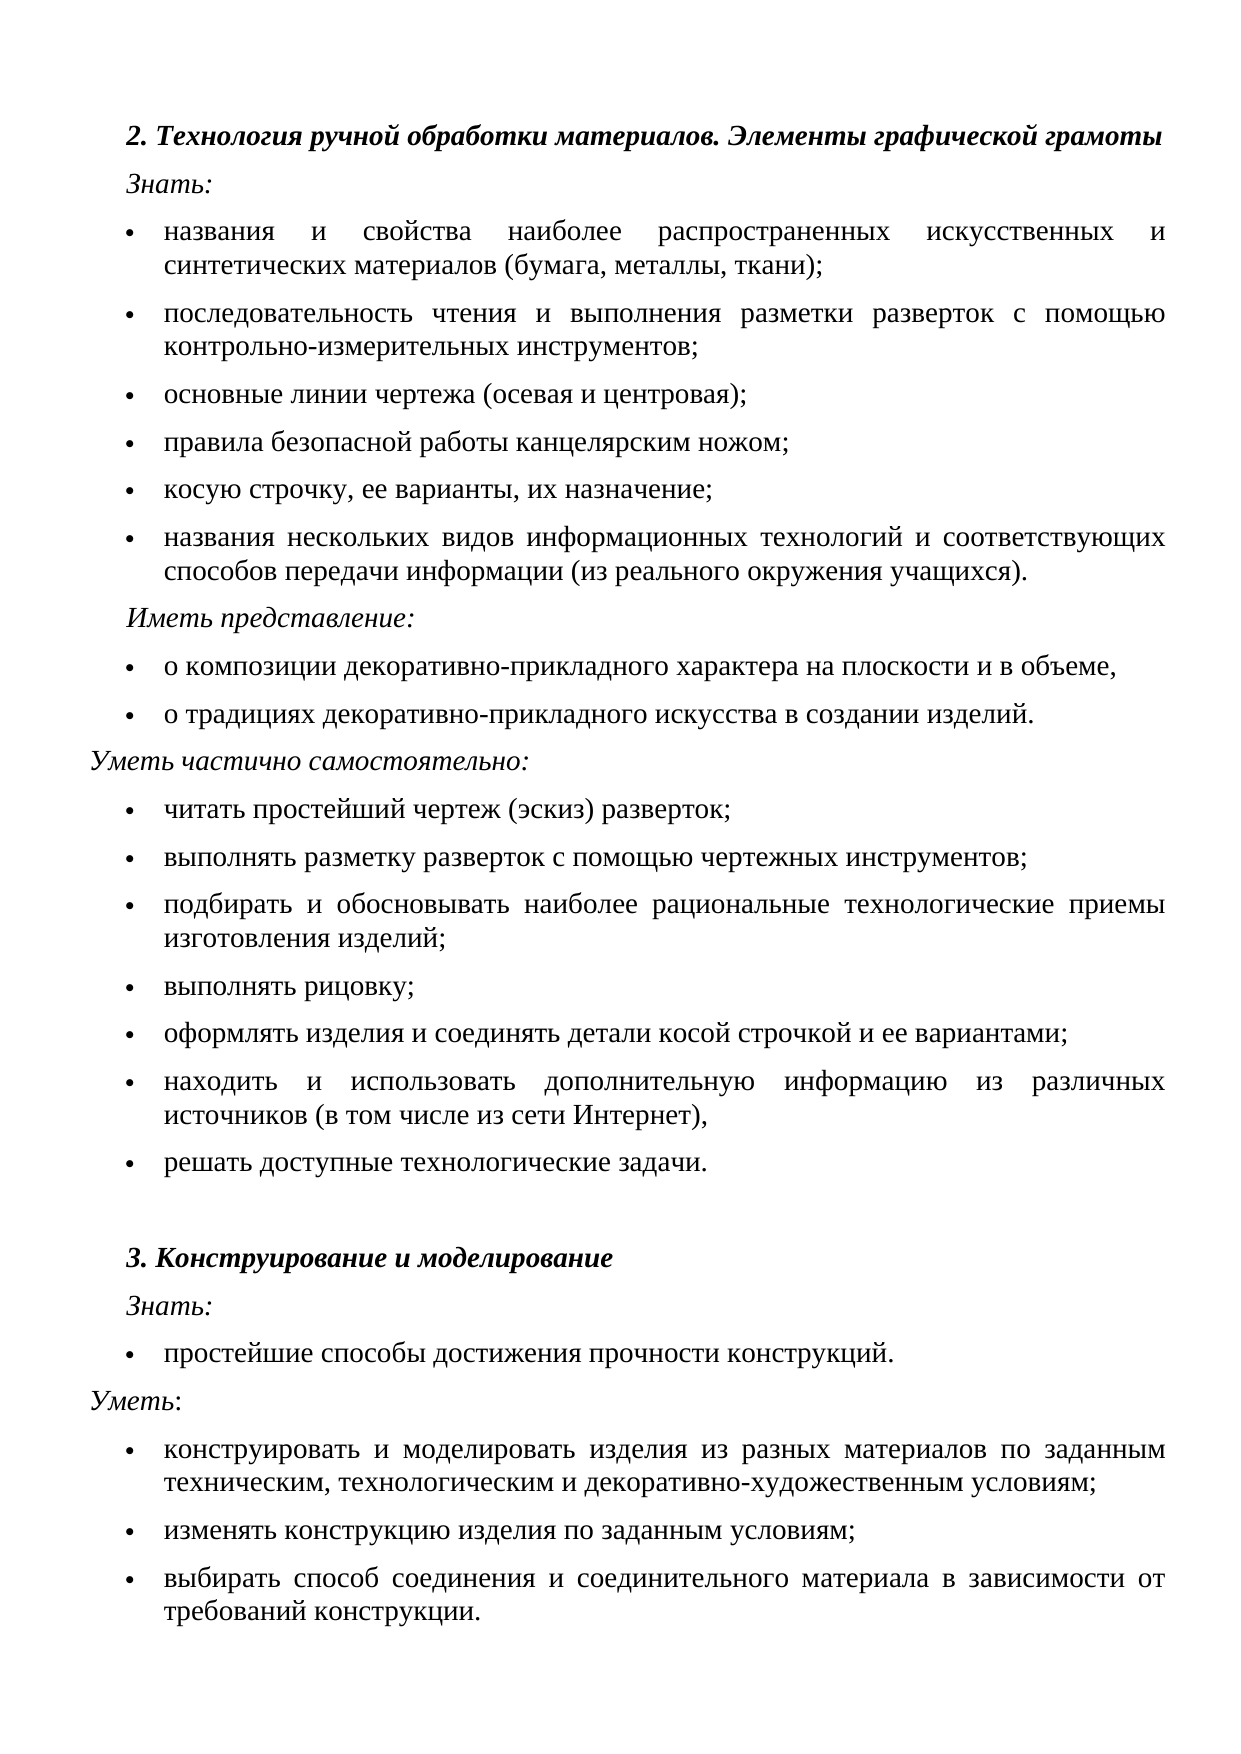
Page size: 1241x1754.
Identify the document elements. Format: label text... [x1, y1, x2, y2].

list названия и свойства наиболее распространенных искусственных и синтетических материалов (бумага, металлы, ткани); [126, 213, 1167, 281]
list выполнять рицовку; [126, 968, 1167, 1001]
text Иметь представление: [88, 600, 1167, 634]
list изменять конструкцию изделия по заданным условиям; [126, 1512, 1167, 1546]
text 3. Конструирование и моделирование [88, 1240, 1167, 1273]
text Знать: [88, 1288, 1167, 1321]
list выбирать способ соединения и соединительного материала в зависимости от требований конструкции. [126, 1560, 1167, 1627]
text 2. Технология ручной обработки материалов. Элементы графической грамоты [88, 118, 1167, 152]
list выполнять разметку разверток с помощью чертежных инструментов; [126, 839, 1167, 872]
list правила безопасной работы канцелярским ножом; [126, 424, 1167, 457]
text Уметь частично самостоятельно: [88, 743, 1167, 777]
list косую строчку, ее варианты, их назначение; [126, 471, 1167, 505]
list основные линии чертежа (осевая и центровая); [126, 376, 1167, 409]
list читать простейший чертеж (эскиз) разверток; [126, 791, 1167, 825]
text Уметь: [88, 1383, 1167, 1417]
list последовательность чтения и выполнения разметки разверток с помощью контрольно-измерительных инструментов; [126, 295, 1167, 362]
list конструировать и моделировать изделия из разных материалов по заданным техническим, технологическим и декоративно-художественным условиям; [126, 1431, 1167, 1498]
list названия нескольких видов информационных технологий и соответствующих способов передачи информации (из реального окружения учащихся). [126, 519, 1167, 586]
list о традициях декоративно-прикладного искусства в создании изделий. [126, 696, 1167, 729]
list решать доступные технологические задачи. [126, 1144, 1167, 1178]
list о композиции декоративно-прикладного характера на плоскости и в объеме, [126, 648, 1167, 682]
list простейшие способы достижения прочности конструкций. [126, 1335, 1167, 1369]
list подбирать и обосновывать наиболее рациональные технологические приемы изготовления изделий; [126, 887, 1167, 954]
list оформлять изделия и соединять детали косой строчкой и ее вариантами; [126, 1016, 1167, 1049]
list находить и использовать дополнительную информацию из различных источников (в том числе из сети Интернет), [126, 1063, 1167, 1130]
text Знать: [88, 166, 1167, 199]
